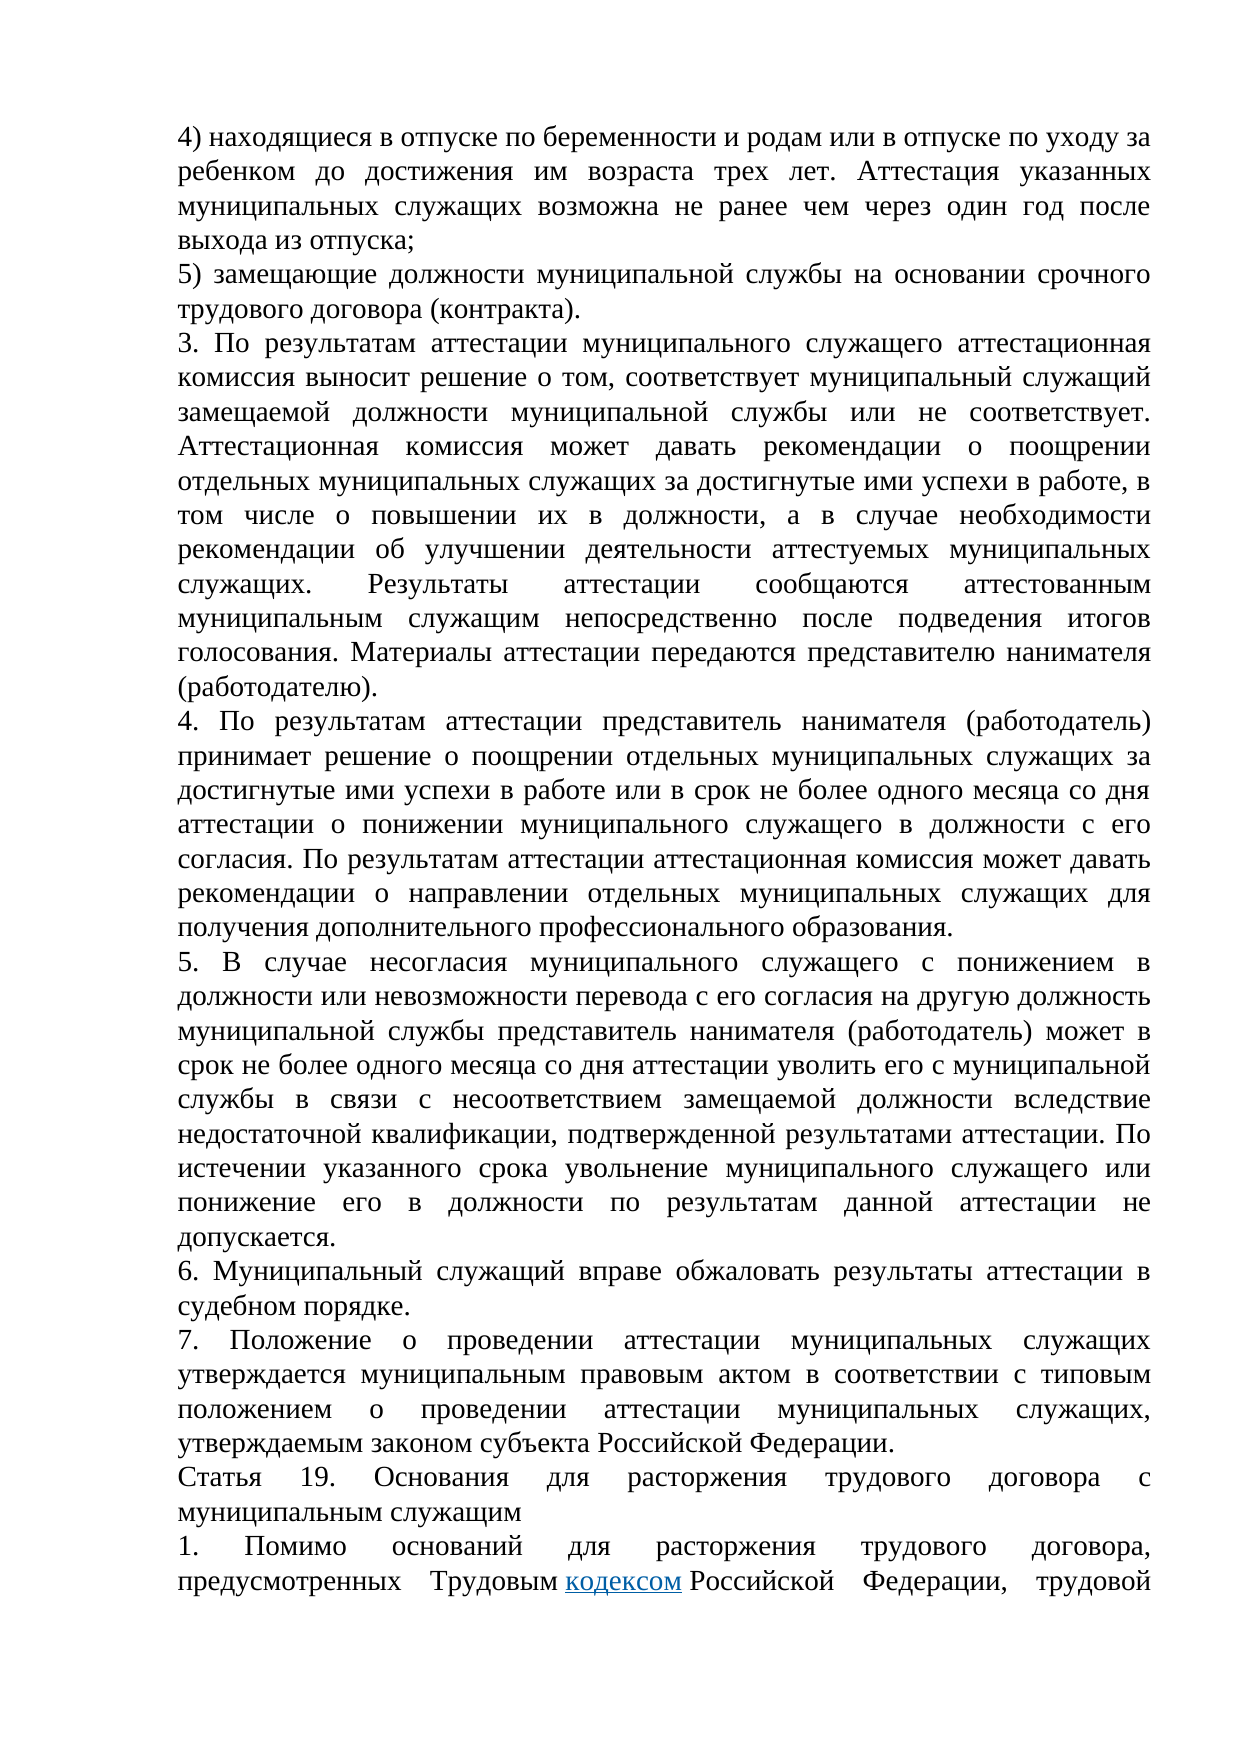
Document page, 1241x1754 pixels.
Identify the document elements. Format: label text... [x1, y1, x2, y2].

text 5) замещающие должности муниципальной службы на основании срочного трудового договора (контракта). [177, 256, 1152, 324]
text 5. В случае несогласия муниципального служащего с понижением в должности или невозможности перевода с его согласия на другую должность муниципальной службы представитель нанимателя (работодатель) может в срок не более одного месяца со дня аттестации уволить его с муниципальной службы в связи с несоответствием замещаемой должности вследствие недостаточной квалификации, подтвержденной результатами аттестации. По истечении указанного срока увольнение муниципального служащего или понижение его в должности по результатам данной аттестации не допускается. [177, 943, 1152, 1252]
text 3. По результатам аттестации муниципального служащего аттестационная комиссия выносит решение о том, соответствует муниципальный служащий замещаемой должности муниципальной службы или не соответствует. Аттестационная комиссия может давать рекомендации о поощрении отдельных муниципальных служащих за достигнутые ими успехи в работе, в том числе о повышении их в должности, а в случае необходимости рекомендации об улучшении деятельности аттестуемых муниципальных служащих. Результаты аттестации сообщаются аттестованным муниципальным служащим непосредственно после подведения итогов голосования. Материалы аттестации передаются представителю нанимателя (работодателю). [177, 324, 1152, 702]
text 7. Положение о проведении аттестации муниципальных служащих утверждается муниципальным правовым актом в соответствии с типовым положением о проведении аттестации муниципальных служащих, утверждаемым законом субъекта Российской Федерации. [177, 1321, 1152, 1459]
text 6. Муниципальный служащий вправе обжаловать результаты аттестации в судебном порядке. [177, 1252, 1152, 1321]
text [177, 1527, 1152, 1596]
text 4) находящиеся в отпуске по беременности и родам или в отпуске по уходу за ребенком до достижения им возраста трех лет. Аттестация указанных муниципальных служащих возможна не ранее чем через один год после выхода из отпуска; [177, 118, 1152, 256]
text 4. По результатам аттестации представитель нанимателя (работодатель) принимает решение о поощрении отдельных муниципальных служащих за достигнутые ими успехи в работе или в срок не более одного месяца со дня аттестации о понижении муниципального служащего в должности с его согласия. По результатам аттестации аттестационная комиссия может давать рекомендации о направлении отдельных муниципальных служащих для получения дополнительного профессионального образования. [177, 702, 1152, 943]
text Статья 19. Основания для расторжения трудового договора с муниципальным служащим [177, 1459, 1152, 1527]
